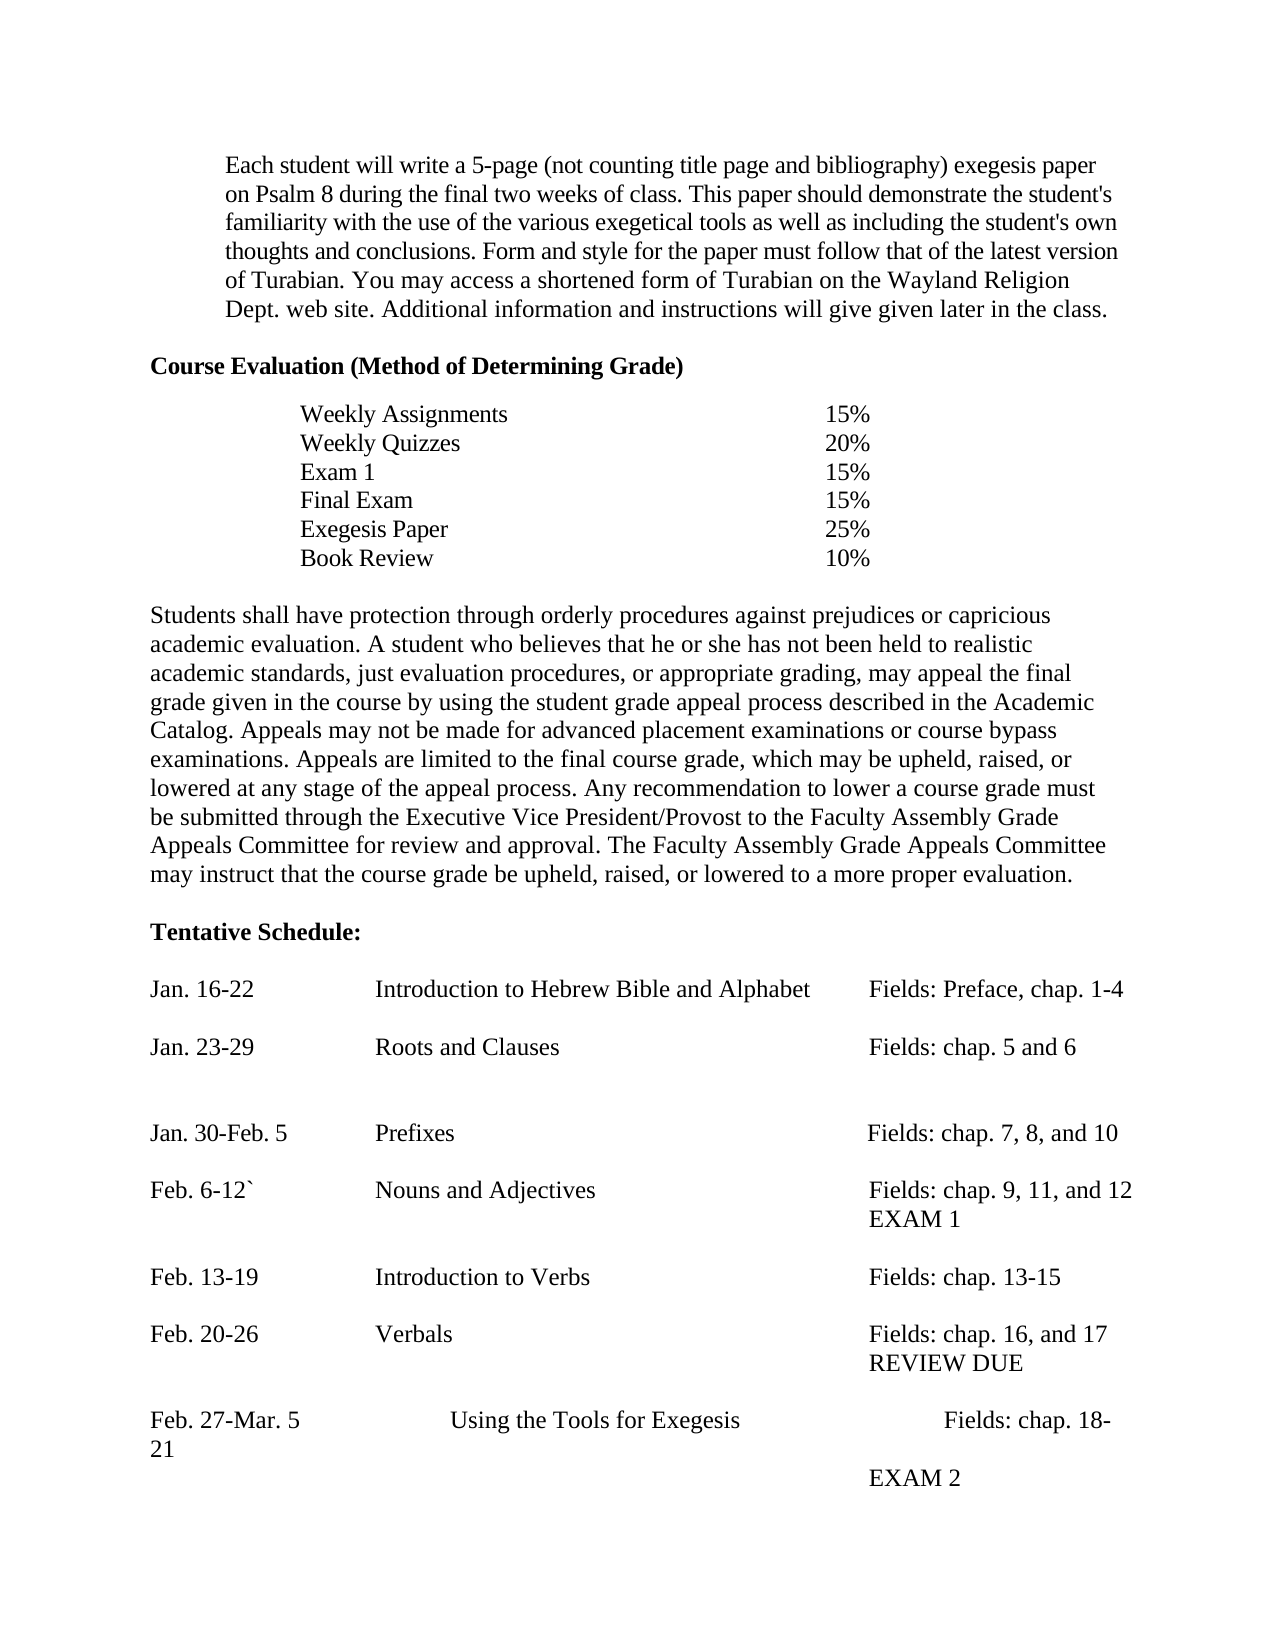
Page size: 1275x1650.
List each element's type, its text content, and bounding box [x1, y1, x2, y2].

text Book Review 10% [225, 543, 1125, 572]
text Jan. 23-29 Roots and Clauses Fields: chap. 5 and 6 [150, 1032, 1125, 1089]
text Feb. 6-12` Nouns and Adjectives Fields: chap. 9, 11, and 12 [150, 1175, 1134, 1204]
text Students shall have protection through orderly procedures against prejudices or capricious academic evaluation. A student who believes that he or she has not been held to realistic academic standards, just evaluation procedures, or appropriate grading, may appeal the final grade given in the course by using the student grade appeal process described in the Academic Catalog. Appeals may not be made for advanced placement examinations or course bypass examinations. Appeals are limited to the final course grade, which may be upheld, raised, or lowered at any stage of the appeal process. Any recommendation to lower a course grade must be submitted through the Executive Vice President/Provost to the Faculty Assembly Grade Appeals Committee for review and approval. The Faculty Assembly Grade Appeals Committee may instruct that the course grade be upheld, raised, or lowered to a more proper evaluation. [150, 600, 1125, 888]
text Feb. 20-26 Verbals Fields: chap. 16, and 17 [150, 1319, 1125, 1348]
text EXAM 1 [150, 1204, 1125, 1233]
text Course Evaluation (Method of Determining Grade) [150, 351, 1125, 380]
text Each student will write a 5-page (not counting title page and bibliography) exegesis paper on Psalm 8 during the final two weeks of class. This paper should demonstrate the student's familiarity with the use of the various exegetical tools as well as including the student's own thoughts and conclusions. Form and style for the paper must follow that of the latest version of Turabian. You may access a shortened form of Turabian on the Wayland Religion Dept. web site. Additional information and instructions will give given later in the class. [150, 150, 1125, 322]
text Tentative Schedule: [150, 917, 1125, 945]
text EXAM 2 [750, 1463, 1125, 1492]
text Exegesis Paper 25% [225, 514, 1125, 543]
text Exam 1 15% [225, 457, 1125, 485]
text Jan. 16-22 Introduction to Hebrew Bible and Alphabet Fields: Preface, chap. 1-4 [150, 974, 1125, 1003]
text Weekly Assignments 15% [225, 399, 1125, 428]
text REVIEW DUE [150, 1348, 1125, 1377]
text Weekly Quizzes 20% [225, 428, 1125, 457]
text Feb. 27-Mar. 5 Using the Tools for Exegesis Fields: chap. 18-21 [150, 1405, 1125, 1463]
text Final Exam 15% [225, 485, 1125, 514]
text Jan. 30-Feb. 5 Prefixes Fields: chap. 7, 8, and 10 [150, 1118, 1125, 1147]
text Feb. 13-19 Introduction to Verbs Fields: chap. 13-15 [150, 1262, 1125, 1290]
